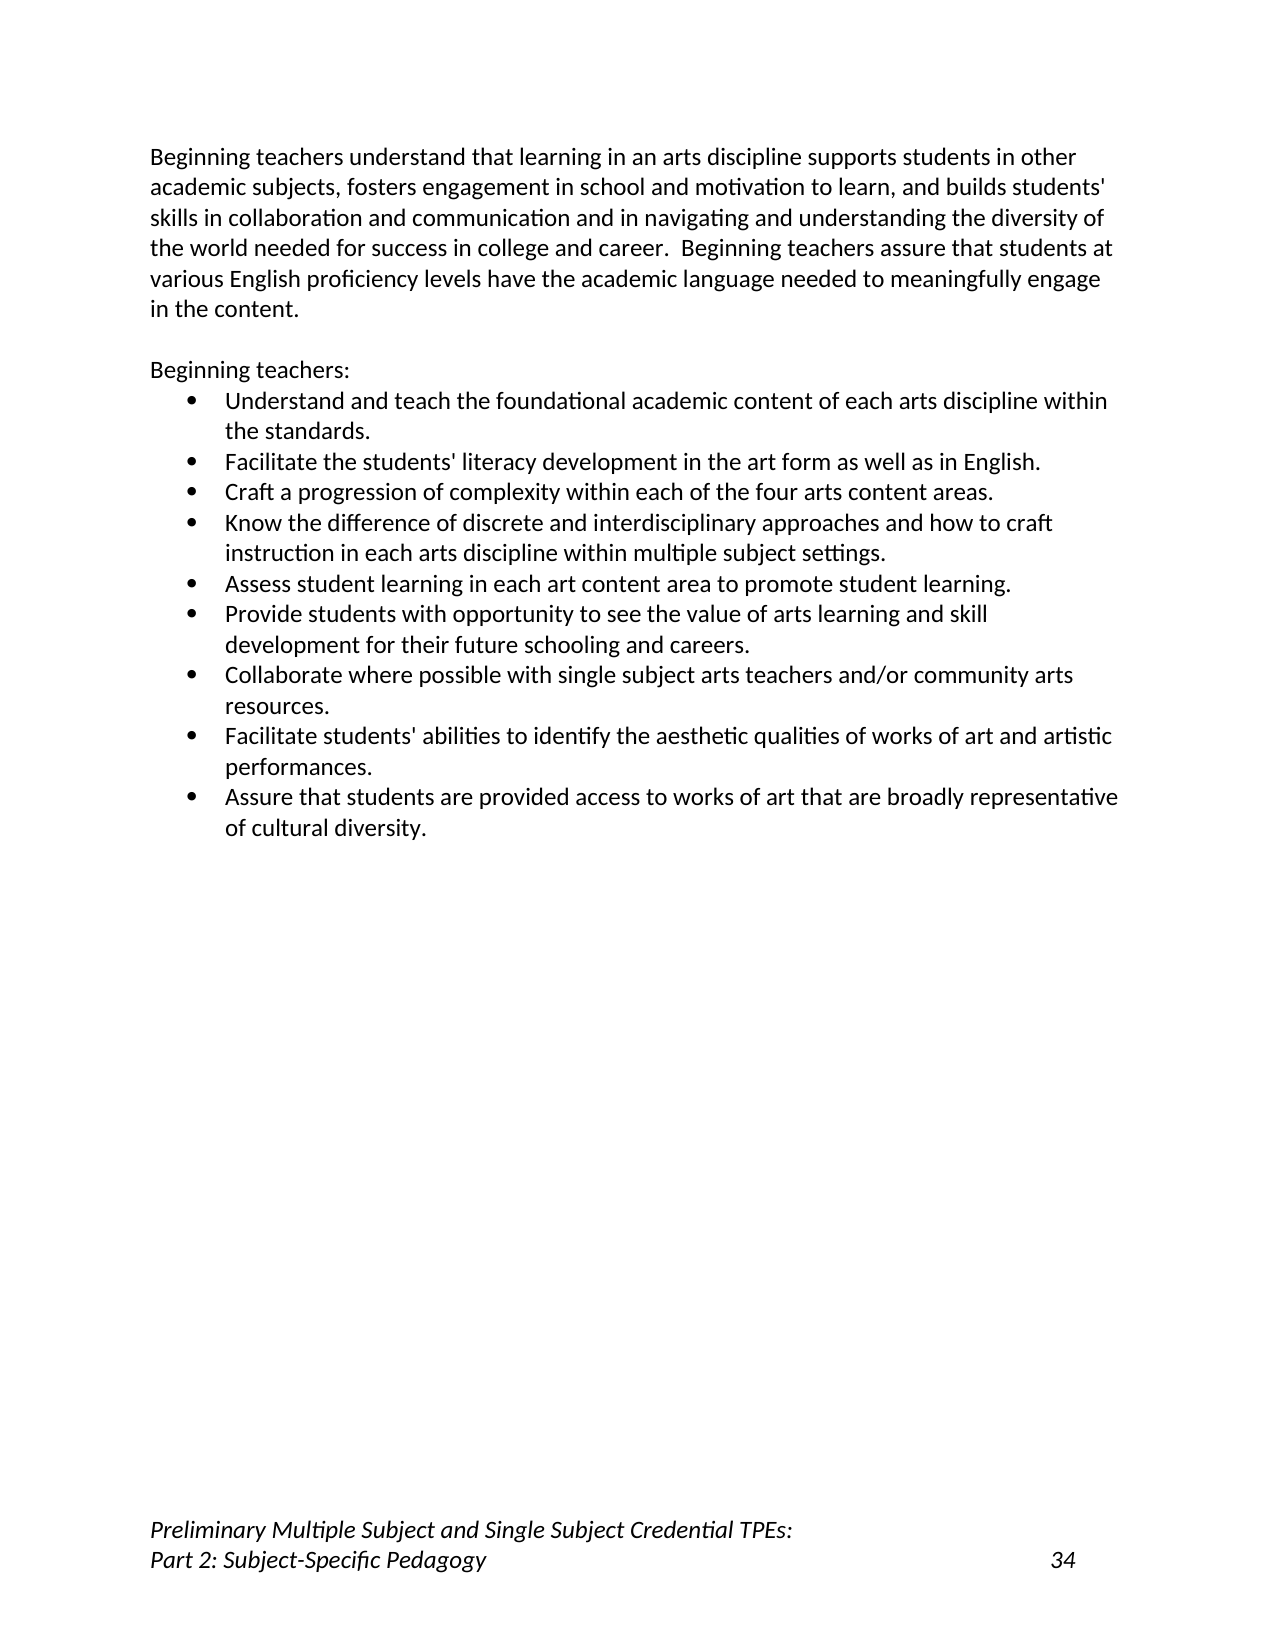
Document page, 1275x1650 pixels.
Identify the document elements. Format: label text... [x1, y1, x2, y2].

list Understand and teach the foundational academic content of each arts discipline within the standards. [187, 385, 1125, 446]
list Assure that students are provided access to works of art that are broadly representative of cultural diversity. [187, 782, 1125, 843]
list Provide students with opportunity to see the value of arts learning and skill development for their future schooling and careers. [187, 598, 1125, 659]
list Know the difference of discrete and interdisciplinary approaches and how to craft instruction in each arts discipline within multiple subject settings. [187, 507, 1125, 568]
list Assess student learning in each art content area to promote student learning. [187, 568, 1125, 598]
list Facilitate students' abilities to identify the aesthetic qualities of works of art and artistic performances. [187, 721, 1125, 782]
list Collaborate where possible with single subject arts teachers and/or community arts resources. [187, 659, 1125, 721]
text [150, 141, 1125, 324]
list Facilitate the students' literacy development in the art form as well as in English. [187, 446, 1125, 476]
list Craft a progression of complexity within each of the four arts content areas. [187, 476, 1125, 507]
text Beginning teachers: [150, 354, 1125, 385]
